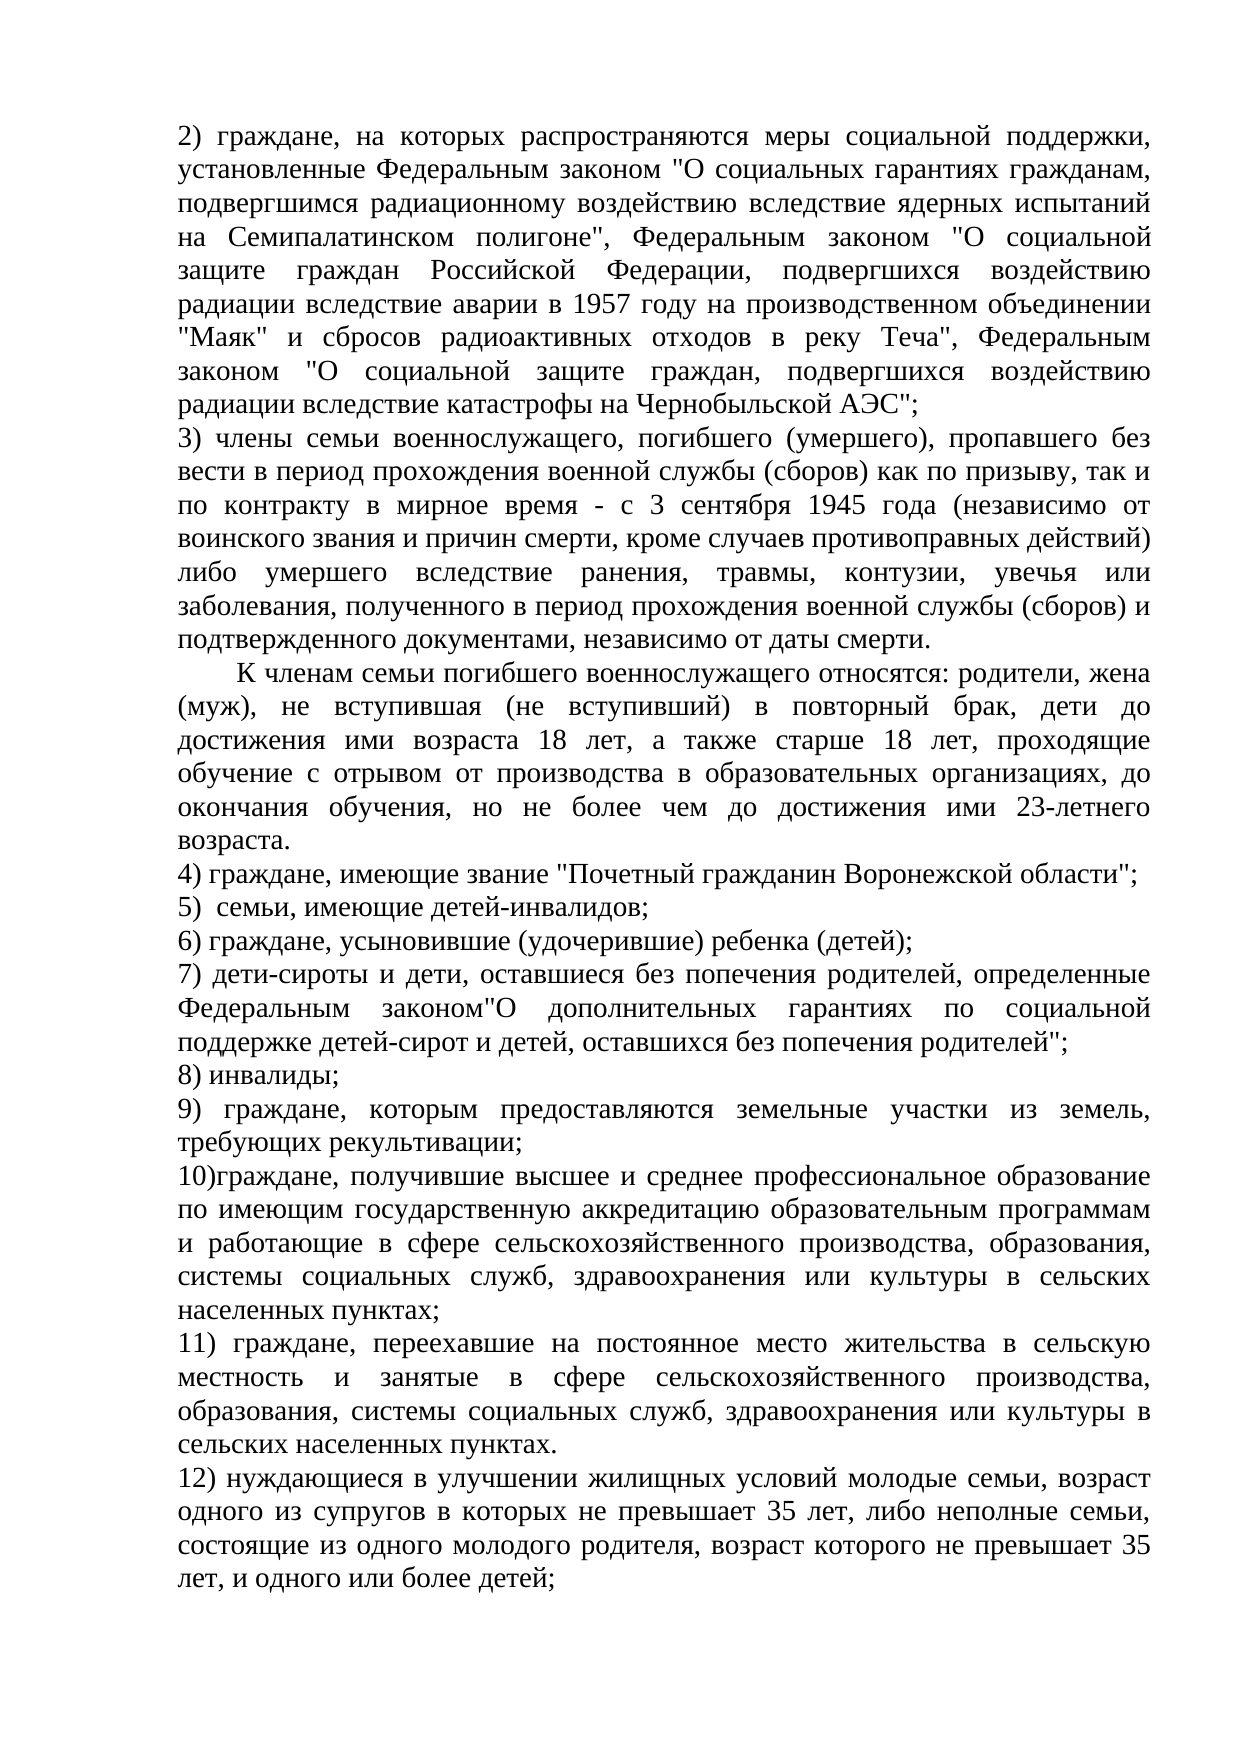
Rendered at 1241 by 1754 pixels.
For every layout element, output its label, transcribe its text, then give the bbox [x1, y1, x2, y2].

text 6) граждане, усыновившие (удочерившие) ребенка (детей); [177, 923, 1152, 957]
text 10)граждане, получившие высшее и среднее профессиональное образование по имеющим государственную аккредитацию образовательным программам и работающие в сфере сельскохозяйственного производства, образования, системы социальных служб, здравоохранения или культуры в сельских населенных пунктах; [177, 1158, 1152, 1326]
text 7) дети-сироты и дети, оставшиеся без попечения родителей, определенные Федеральным законом"О дополнительных гарантиях по социальной поддержке детей-сирот и детей, оставшихся без попечения родителей"; [177, 957, 1152, 1057]
text 2) граждане, на которых распространяются меры социальной поддержки, установленные Федеральным законом "О социальных гарантиях гражданам, подвергшимся радиационному воздействию вследствие ядерных испытаний на Семипалатинском полигоне", Федеральным законом "О социальной защите граждан Российской Федерации, подвергшихся воздействию радиации вследствие аварии в 1957 году на производственном объединении "Маяк" и сбросов радиоактивных отходов в реку Теча", Федеральным законом "О социальной защите граждан, подвергшихся воздействию радиации вследствие катастрофы на Чернобыльской АЭС"; [177, 118, 1152, 420]
text 8) инвалиды; [177, 1057, 1152, 1091]
text 12) нуждающиеся в улучшении жилищных условий молодые семьи, возраст одного из супругов в которых не превышает 35 лет, либо неполные семьи, состоящие из одного молодого родителя, возраст которого не превышает 35 лет, и одного или более детей; [177, 1460, 1152, 1594]
text 5) семьи, имеющие детей-инвалидов; [177, 889, 1152, 923]
text К членам семьи погибшего военнослужащего относятся: родители, жена (муж), не вступившая (не вступивший) в повторный брак, дети до достижения ими возраста 18 лет, а также старше 18 лет, проходящие обучение с отрывом от производства в образовательных организациях, до окончания обучения, но не более чем до достижения ими 23-летнего возраста. [177, 655, 1152, 856]
text 3) члены семьи военнослужащего, погибшего (умершего), пропавшего без вести в период прохождения военной службы (сборов) как по призыву, так и по контракту в мирное время - с 3 сентября 1945 года (независимо от воинского звания и причин смерти, кроме случаев противоправных действий) либо умершего вследствие ранения, травмы, контузии, увечья или заболевания, полученного в период прохождения военной службы (сборов) и подтвержденного документами, независимо от даты смерти. [177, 420, 1152, 655]
text 11) граждане, переехавшие на постоянное место жительства в сельскую местность и занятые в сфере сельскохозяйственного производства, образования, системы социальных служб, здравоохранения или культуры в сельских населенных пунктах. [177, 1326, 1152, 1460]
text 9) граждане, которым предоставляются земельные участки из земель, требующих рекультивации; [177, 1091, 1152, 1158]
text 4) граждане, имеющие звание "Почетный гражданин Воронежской области"; [177, 856, 1152, 889]
